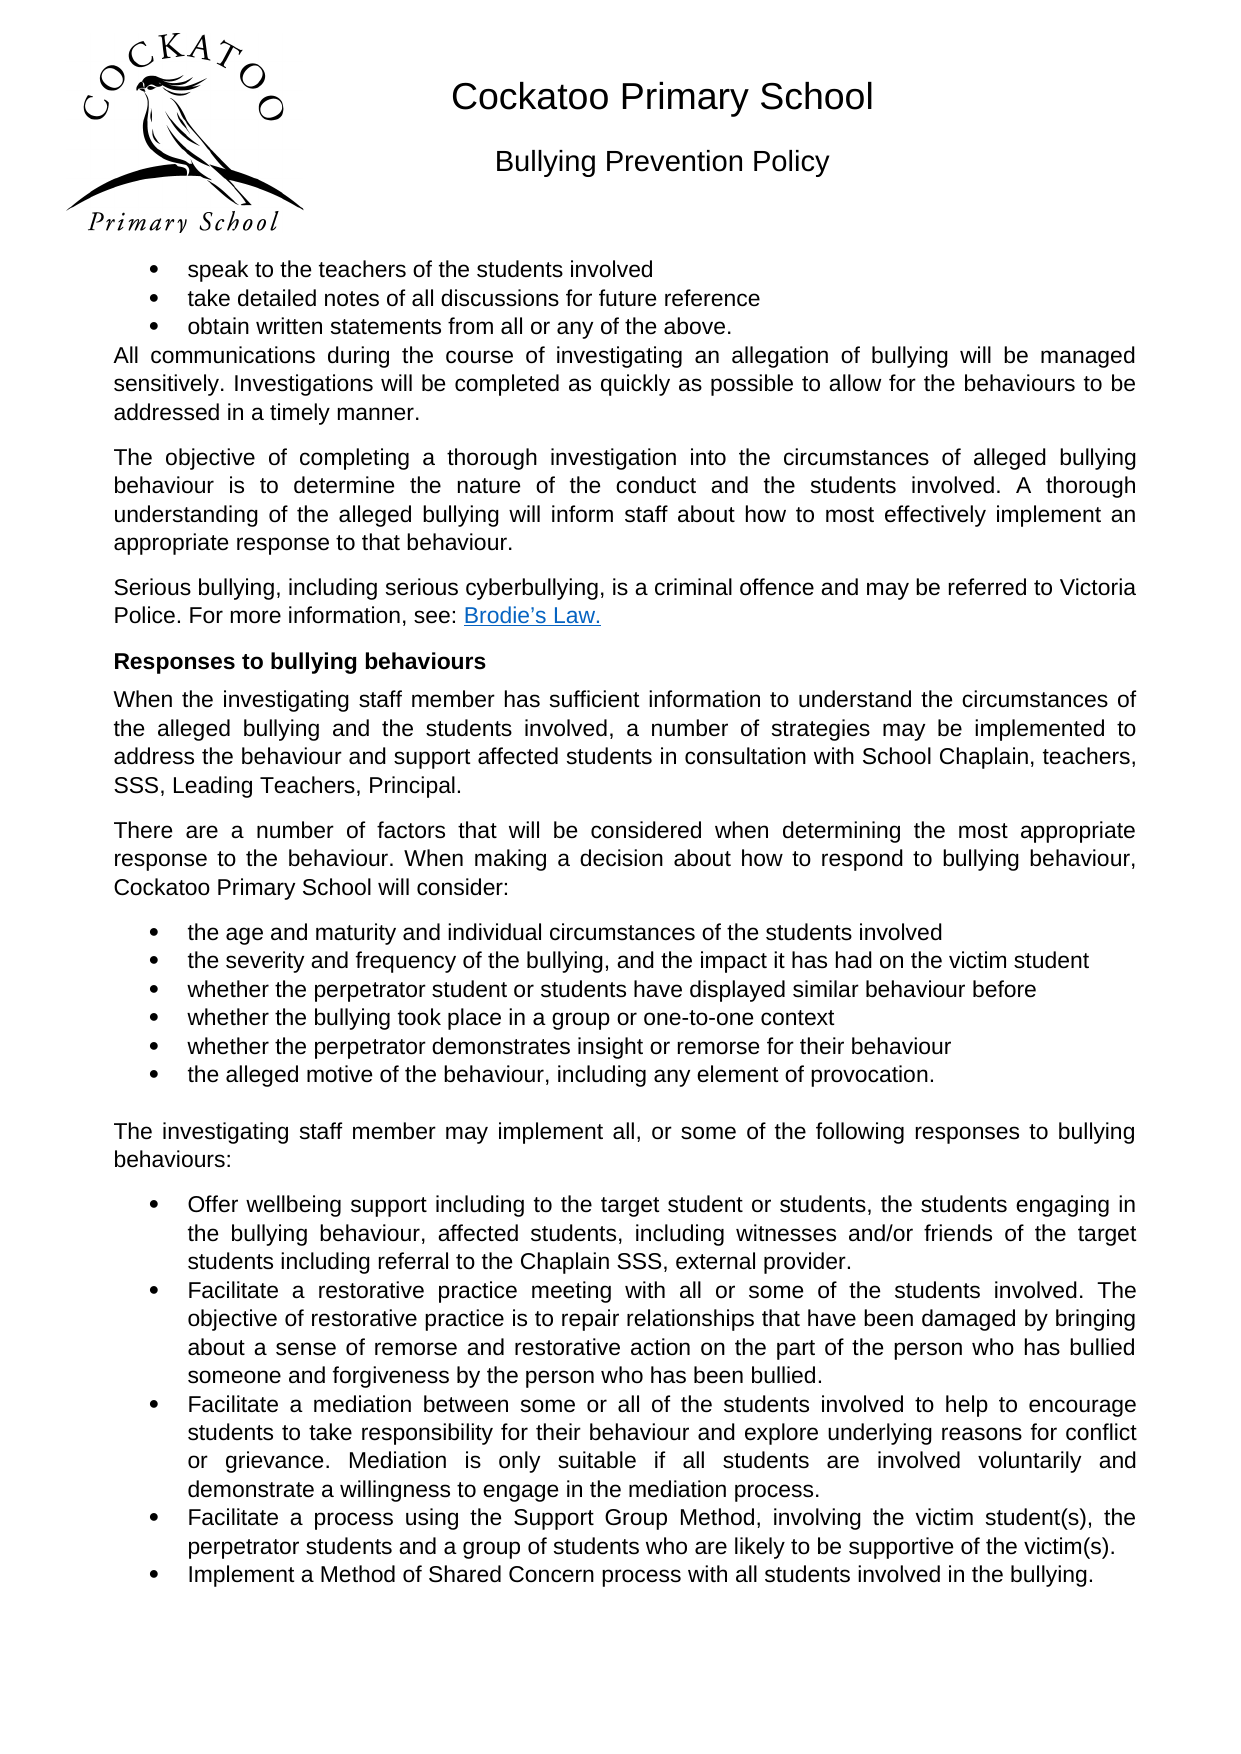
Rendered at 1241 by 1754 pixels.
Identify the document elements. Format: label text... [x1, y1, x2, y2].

text The objective of completing a thorough investigation into the circumstances of alleged bullying behaviour is to determine the nature of the conduct and the students involved. A thorough understanding of the alleged bullying will inform staff about how to most effectively implement an appropriate response to that behaviour. [113, 444, 1137, 555]
list the severity and frequency of the bullying, and the impact it has had on the victim student [150, 947, 1137, 974]
list Implement a Method of Shared Concern process with all students involved in the bullying. [150, 1561, 1137, 1587]
list speak to the teachers of the students involved [150, 256, 1137, 283]
list whether the perpetrator demonstrates insight or remorse for their behaviour [150, 1033, 1137, 1059]
list the alleged motive of the behaviour, including any element of provocation. [150, 1061, 1137, 1087]
text Serious bullying, including serious cyberbullying, is a criminal offence and may be referred to Victoria Police. For more information, see: Brodie’s Law. [113, 574, 1137, 629]
text There are a number of factors that will be considered when determining the most appropriate response to the behaviour. When making a decision about how to respond to bullying behaviour, Cockatoo Primary School will consider: [113, 817, 1137, 900]
list whether the bullying took place in a group or one-to-one context [150, 1004, 1137, 1031]
list obtain written statements from all or any of the above. [150, 313, 1137, 339]
text When the investigating staff member has sufficient information to understand the circumstances of the alleged bullying and the students involved, a number of strategies may be implemented to address the behaviour and support affected students in consultation with School Chaplain, teachers, SSS, Leading Teachers, Principal. [113, 686, 1137, 798]
picture [66, 33, 304, 233]
text Responses to bullying behaviours [113, 648, 1137, 674]
list Facilitate a process using the Support Group Method, involving the victim student(s), the perpetrator students and a group of students who are likely to be supportive of the victim(s). [150, 1504, 1137, 1559]
list take detailed notes of all discussions for future reference [150, 285, 1137, 311]
list whether the perpetrator student or students have displayed similar behaviour before [150, 976, 1137, 1002]
list the age and maturity and individual circumstances of the students involved [150, 919, 1137, 945]
list Facilitate a mediation between some or all of the students involved to help to encourage students to take responsibility for their behaviour and explore underlying reasons for conflict or grievance. Mediation is only suitable if all students are involved voluntarily and demonstrate a willingness to engage in the mediation process. [150, 1391, 1137, 1502]
text All communications during the course of investigating an allegation of bullying will be managed sensitively. Investigations will be completed as quickly as possible to allow for the behaviours to be addressed in a timely manner. [113, 342, 1137, 425]
text The investigating staff member may implement all, or some of the following responses to bullying behaviours: [113, 1118, 1137, 1173]
list Offer wellbeing support including to the target student or students, the students engaging in the bullying behaviour, affected students, including witnesses and/or friends of the target students including referral to the Chaplain SSS, external provider. [150, 1191, 1137, 1275]
list Facilitate a restorative practice meeting with all or some of the students involved. The objective of restorative practice is to repair relationships that have been damaged by bringing about a sense of remorse and restorative action on the part of the person who has bullied someone and forgiveness by the person who has been bullied. [150, 1277, 1137, 1388]
